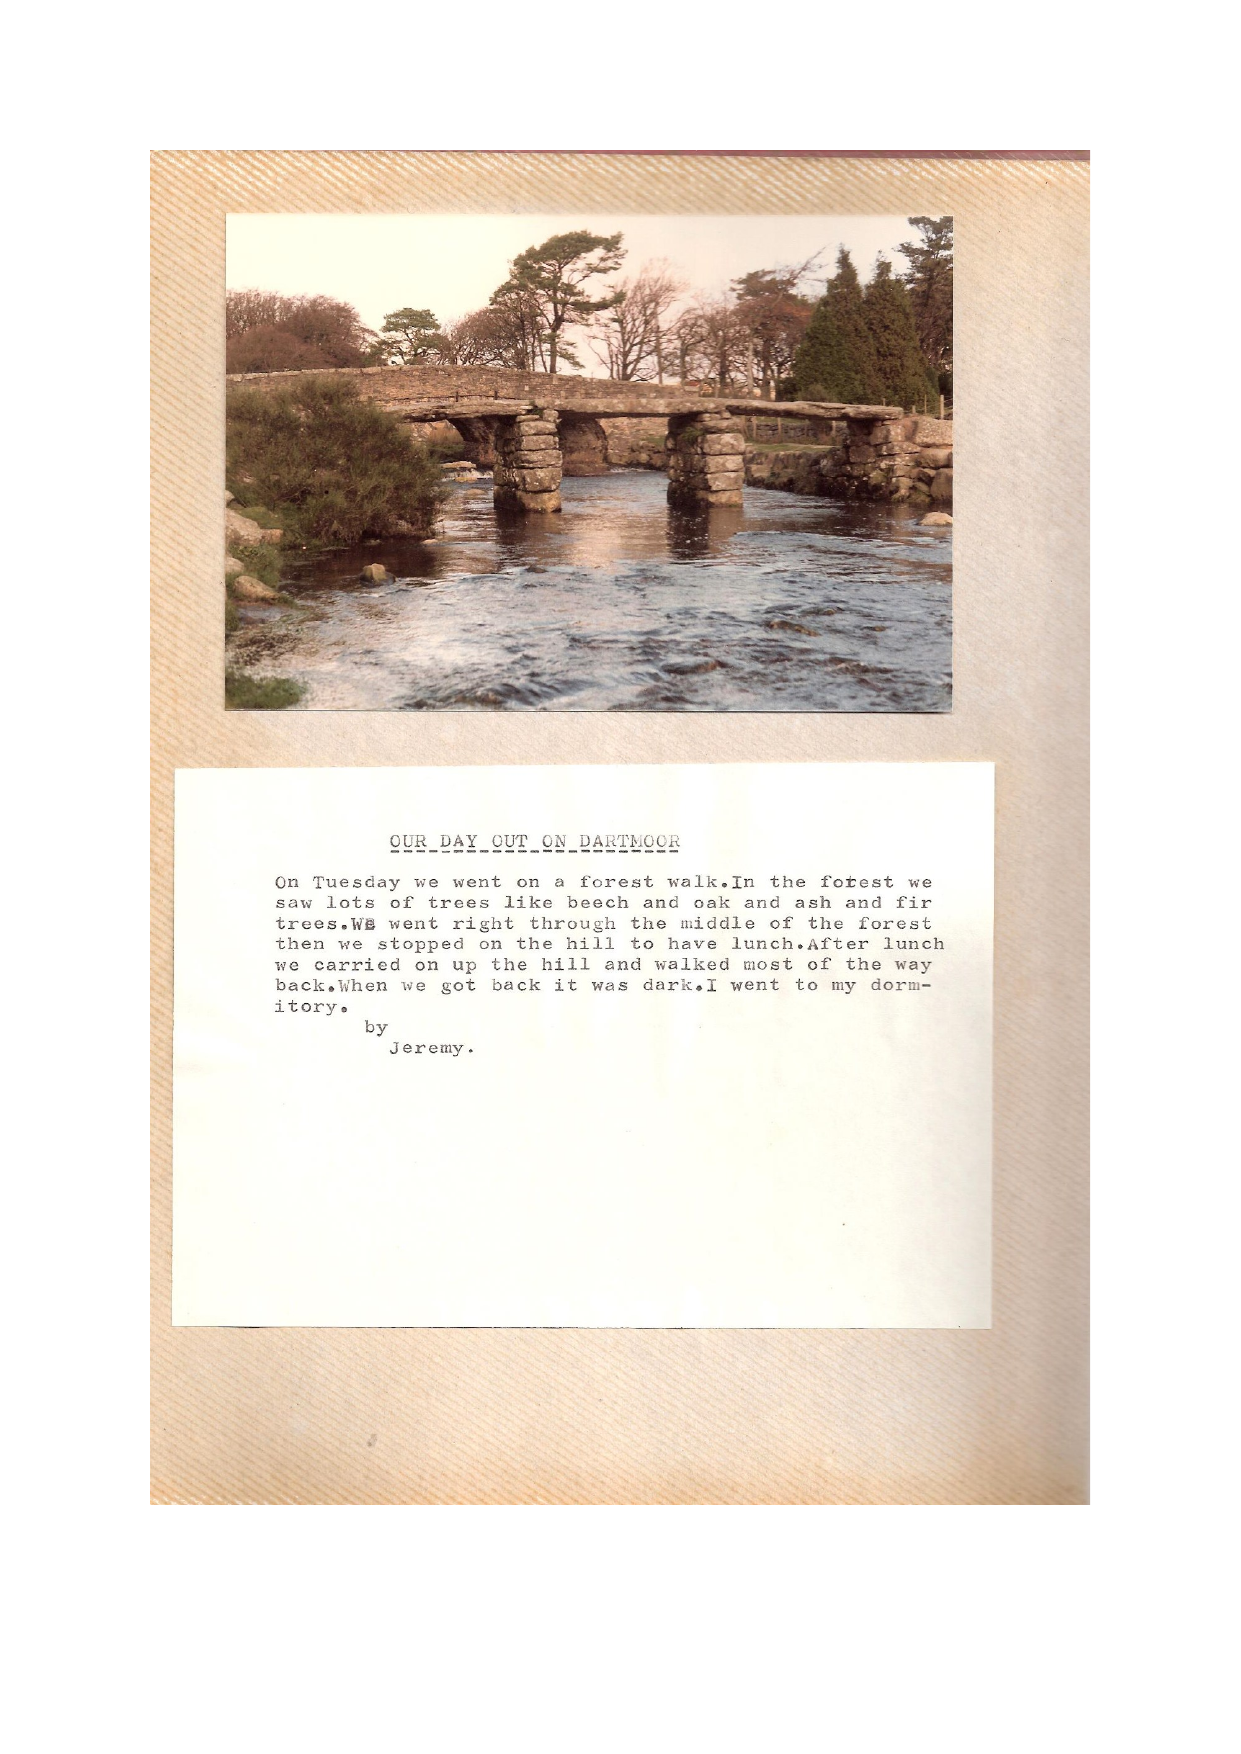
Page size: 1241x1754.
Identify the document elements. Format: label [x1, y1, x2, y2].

picture [150, 150, 1091, 1505]
